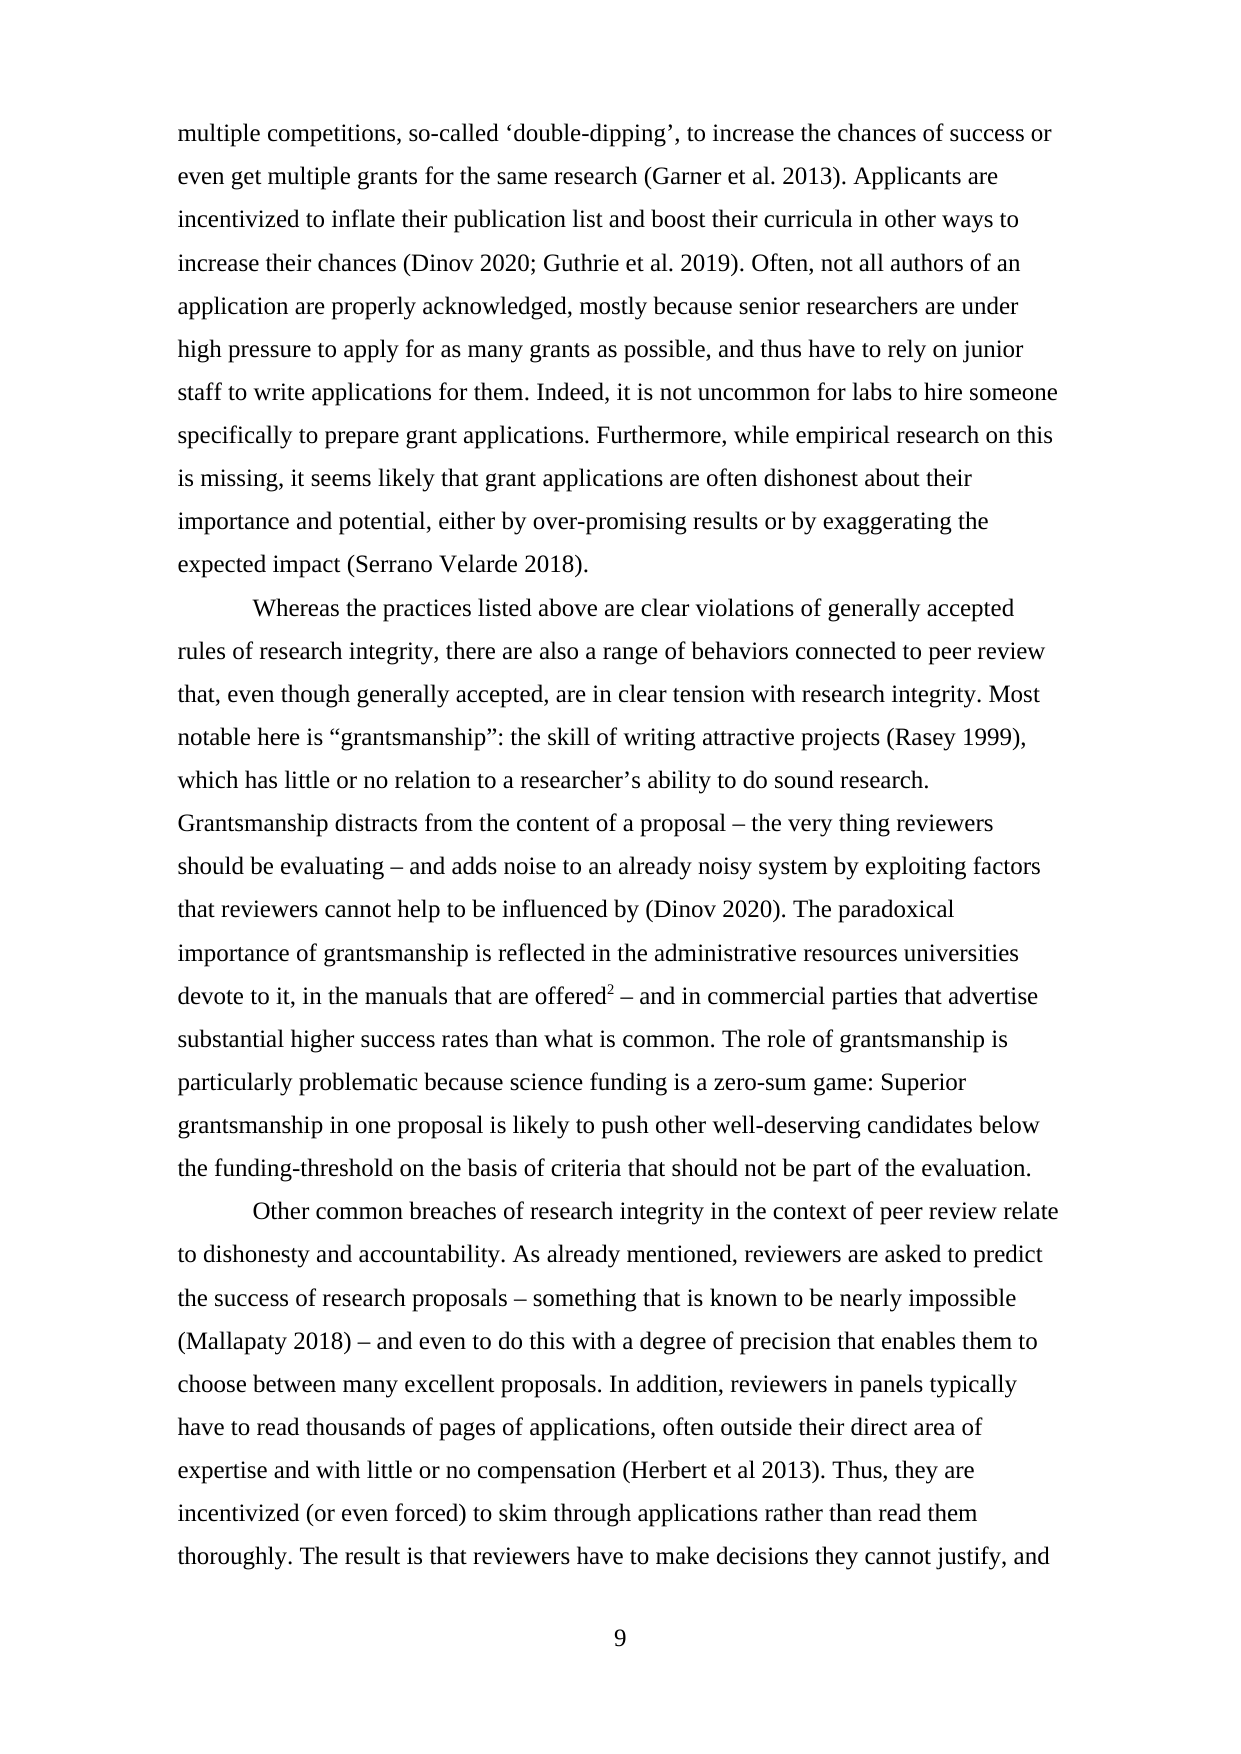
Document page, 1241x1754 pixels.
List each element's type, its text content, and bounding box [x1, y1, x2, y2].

text Whereas the practices listed above are clear violations of generally accepted rules of research integrity, there are also a range of behaviors connected to peer review that, even though generally accepted, are in clear tension with research integrity. Most notable here is “grantsmanship”: the skill of writing attractive projects (Rasey 1999), which has little or no relation to a researcher’s ability to do sound research. Grantsmanship distracts from the content of a proposal – the very thing reviewers should be evaluating – and adds noise to an already noisy system by exploiting factors that reviewers cannot help to be influenced by (Dinov 2020). The paradoxical importance of grantsmanship is reflected in the administrative resources universities devote to it, in the manuals that are offered2 – and in commercial parties that advertise substantial higher success rates than what is common. The role of grantsmanship is particularly problematic because science funding is a zero-sum game: Superior grantsmanship in one proposal is likely to push other well-deserving candidates below the funding-threshold on the basis of criteria that should not be part of the evaluation. [177, 593, 1063, 1182]
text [177, 118, 1063, 578]
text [177, 1196, 1063, 1570]
